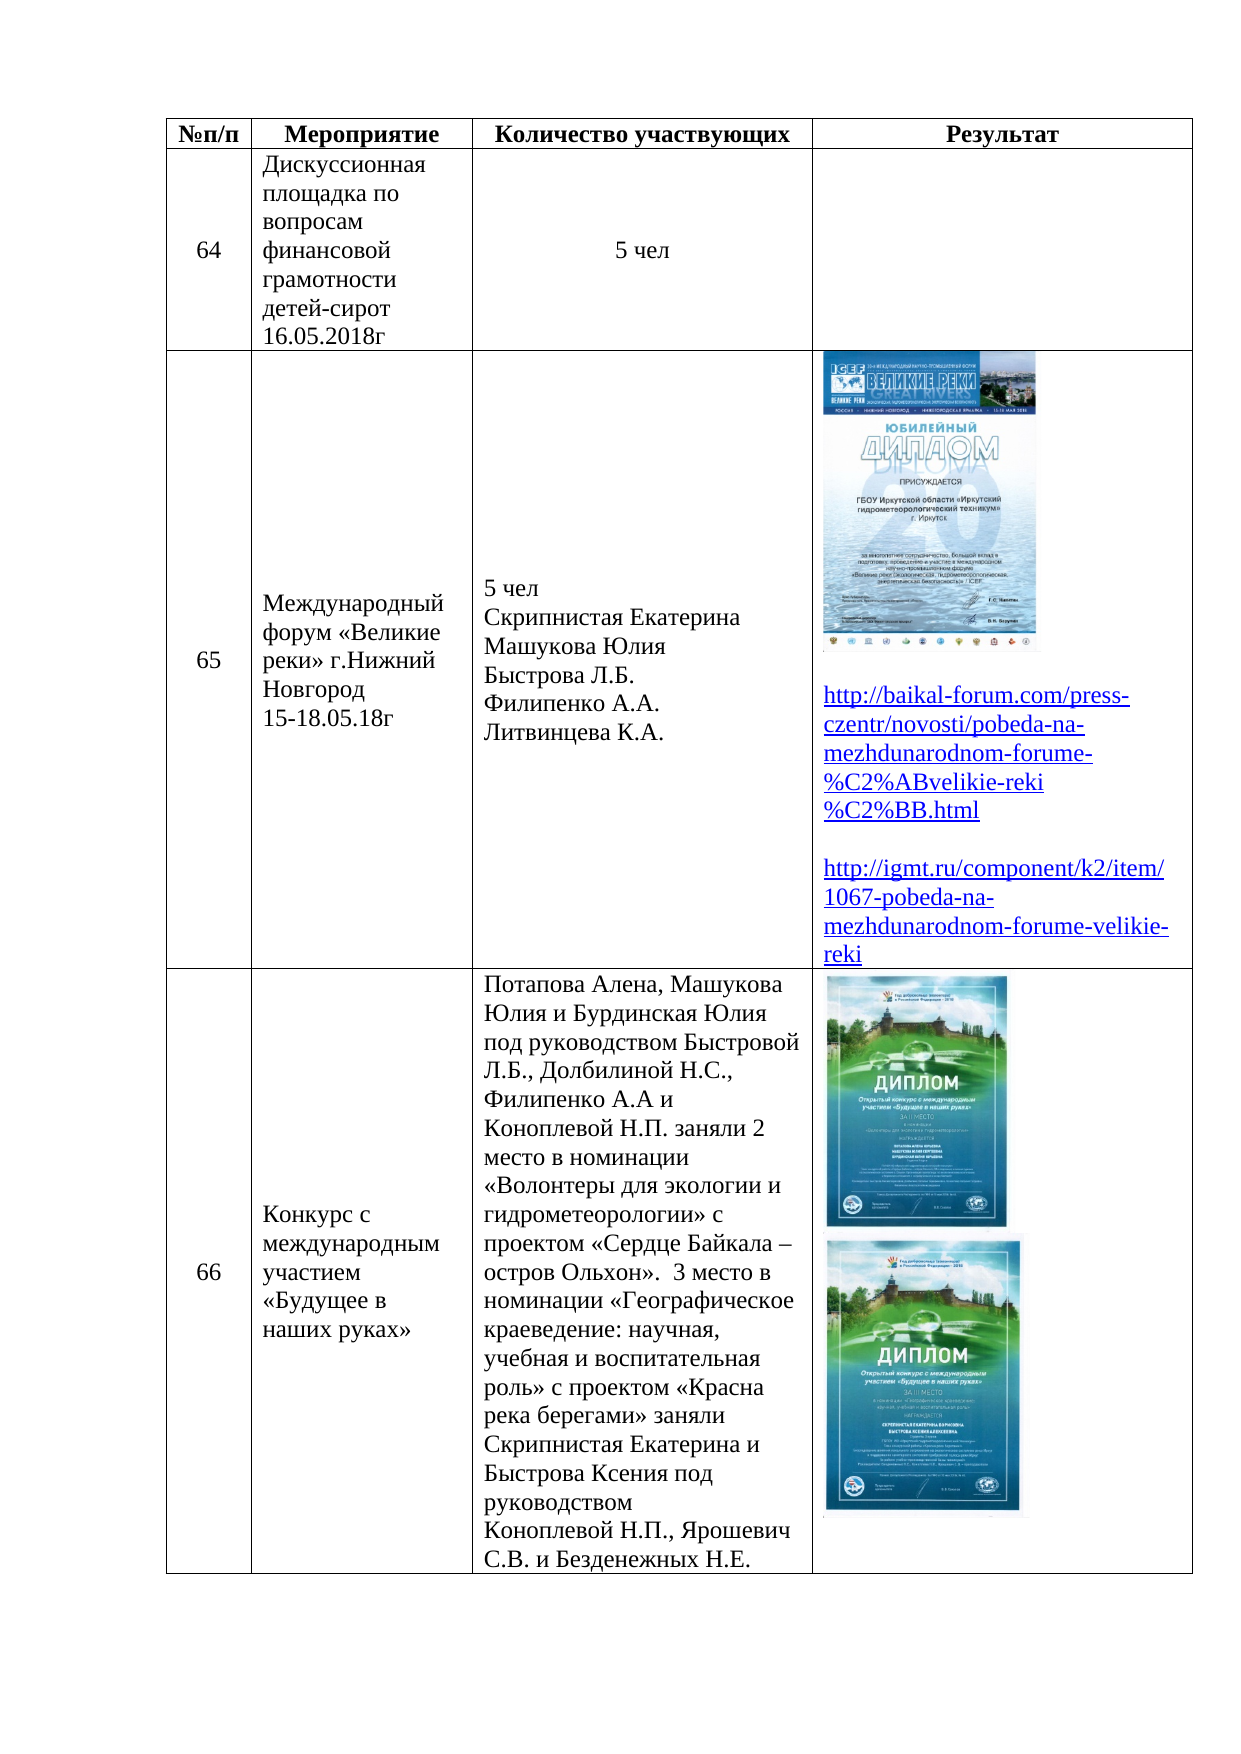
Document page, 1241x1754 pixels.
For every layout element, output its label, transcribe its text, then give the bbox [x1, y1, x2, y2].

table_cell Международный форум «Великие реки» г.Нижний Новгород 15-18.05.18г [252, 351, 472, 968]
table_cell 66 [167, 969, 251, 1573]
table_cell Дискуссионная площадка по вопросам финансовой грамотности детей-сирот 16.05.2018г [252, 149, 472, 350]
picture [823, 969, 1030, 1518]
table_header Мероприятие [252, 119, 472, 148]
table_header Количество участвующих [473, 119, 812, 148]
table_cell http://baikal-forum.com/press-czentr/novosti/pobeda-na-mezhdunarodnom-forume-%C2%ABvelikie-reki%C2%BB.html http://igmt.ru/component/k2/item/1067-pobeda-na-mezhdunarodnom-forume-velikie-reki [813, 351, 1192, 968]
table_cell 64 [167, 149, 251, 350]
table_cell [813, 969, 1192, 1573]
picture [823, 351, 1042, 652]
table_cell Потапова Алена, Машукова Юлия и Бурдинская Юлия под руководством Быстровой Л.Б., Долбилиной Н.С., Филипенко А.А и Коноплевой Н.П. заняли 2 место в номинации «Волонтеры для экологии и гидрометеорологии» с проектом «Сердце Байкала – остров Ольхон». 3 место в номинации «Географическое краеведение: научная, учебная и воспитательная роль» с проектом «Красна река берегами» заняли Скрипнистая Екатерина и Быстрова Ксения под руководством Коноплевой Н.П., Ярошевич С.В. и Безденежных Н.Е. [473, 969, 812, 1573]
table_header Результат [813, 119, 1192, 148]
table_cell 5 чел [473, 149, 812, 350]
table_header №п/п [167, 119, 251, 148]
table_cell 5 чел Скрипнистая Екатерина Машукова Юлия Быстрова Л.Б. Филипенко А.А. Литвинцева К.А. [473, 351, 812, 968]
table_cell [813, 149, 1192, 350]
table_cell 65 [167, 351, 251, 968]
table_cell Конкурс с международным участием «Будущее в наших руках» [252, 969, 472, 1573]
